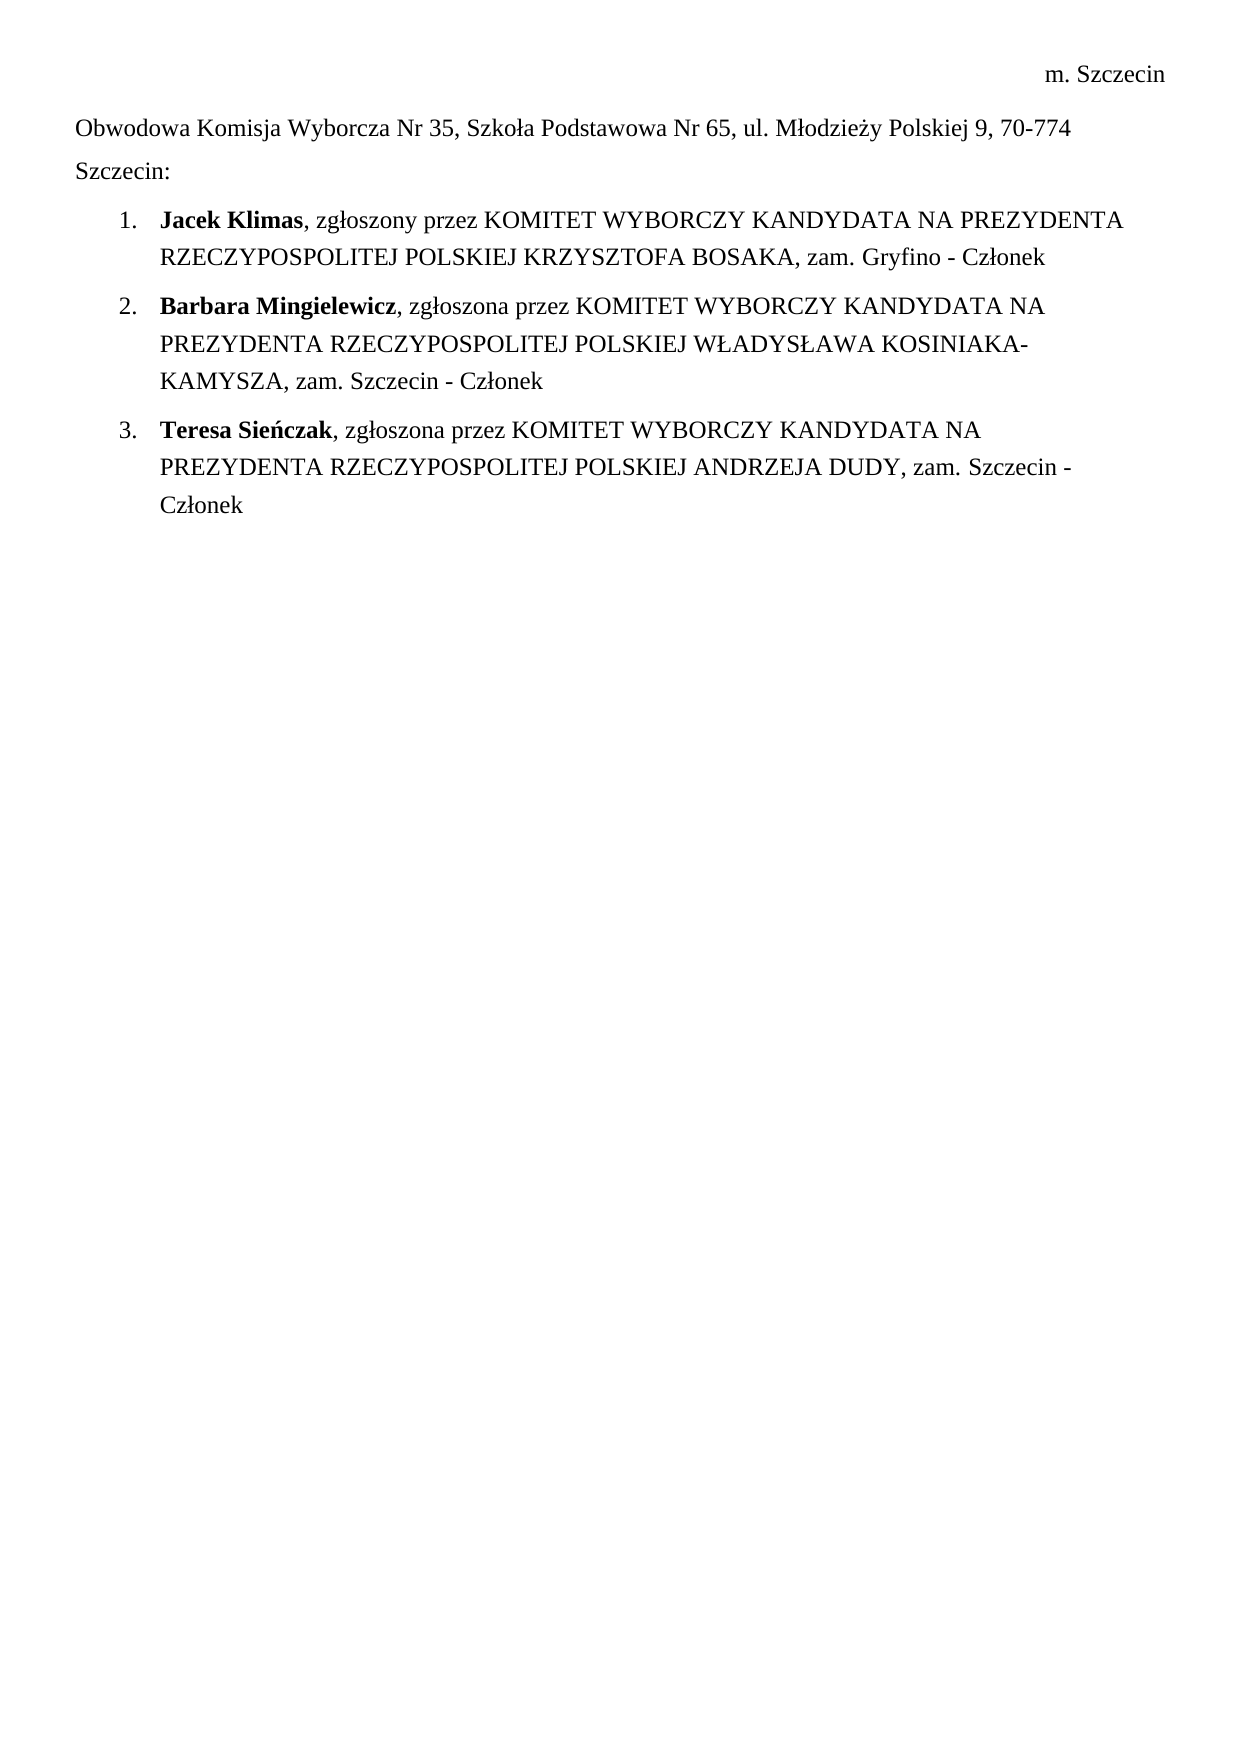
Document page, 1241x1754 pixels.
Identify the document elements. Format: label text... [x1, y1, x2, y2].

table_cell Teresa Sieńczak, zgłoszona przez KOMITET WYBORCZY KANDYDATA NA PREZYDENTA RZECZYPOSPOLITEJ POLSKIEJ ANDRZEJA DUDY, zam. Szczecin - Członek [148, 409, 1138, 533]
text Obwodowa Komisja Wyborcza Nr 35, Szkoła Podstawowa Nr 65, ul. Młodzieży Polskiej 9, 70-774 Szczecin: [75, 113, 1165, 185]
table_header 1. [75, 199, 148, 286]
table_cell 3. [75, 409, 148, 533]
table_cell 2. [75, 286, 148, 409]
table_header Jacek Klimas, zgłoszony przez KOMITET WYBORCZY KANDYDATA NA PREZYDENTA RZECZYPOSPOLITEJ POLSKIEJ KRZYSZTOFA BOSAKA, zam. Gryfino - Członek [148, 199, 1138, 286]
table_cell Barbara Mingielewicz, zgłoszona przez KOMITET WYBORCZY KANDYDATA NA PREZYDENTA RZECZYPOSPOLITEJ POLSKIEJ WŁADYSŁAWA KOSINIAKA-KAMYSZA, zam. Szczecin - Członek [148, 286, 1138, 409]
text m. Szczecin [75, 59, 1165, 88]
